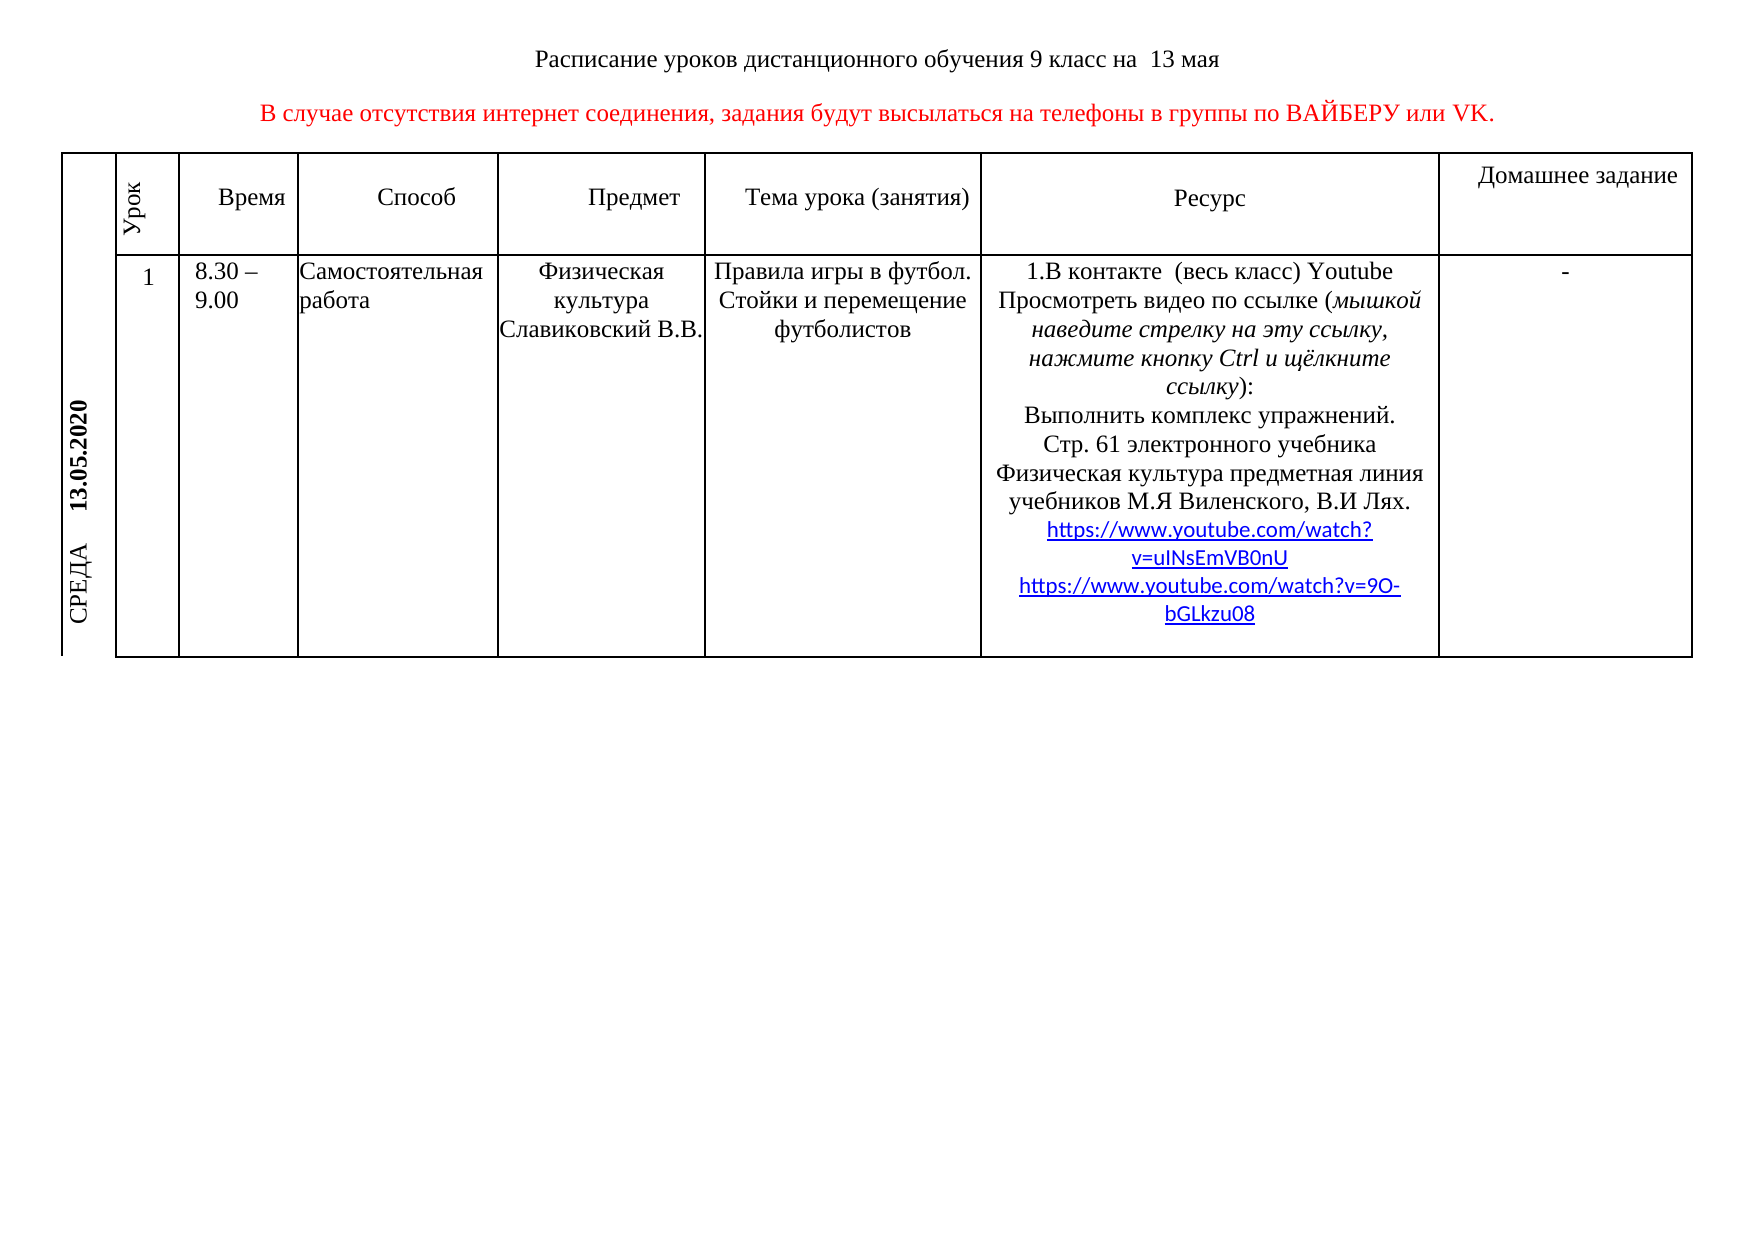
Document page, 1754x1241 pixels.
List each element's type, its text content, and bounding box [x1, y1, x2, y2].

table_header СРЕДА 13.05.2020 [63, 154, 115, 656]
text В случае отсутствия интернет соединения, задания будут высылаться на телефоны в группы по ВАЙБЕРУ или VK. [118, 98, 1636, 127]
table_header Урок [117, 154, 178, 254]
table_header Предмет [499, 154, 704, 254]
table_cell Самостоятельная работа [299, 256, 497, 656]
table_cell 1.В контакте (весь класс) Youtube Просмотреть видео по ссылке (мышкой наведите стрелку на эту ссылку, нажмите кнопку Ctrl и щёлкните ссылку): Выполнить комплекс упражнений. Стр. 61 электронного учебника Физическая культура предметная линия учебников М.Я Виленского, В.И Лях. https://www.youtube.com/watch?v=uINsEmVB0nU https://www.youtube.com/watch?v=9O-bGLkzu08 [982, 256, 1438, 656]
table_header Домашнее задание [1440, 154, 1691, 254]
table_cell Физическая культура Славиковский В.В. [499, 256, 704, 656]
text Расписание уроков дистанционного обучения 9 класс на 13 мая [118, 44, 1636, 73]
table_cell Правила игры в футбол. Стойки и перемещение футболистов [706, 256, 980, 656]
table_cell 1 [117, 256, 178, 656]
table_cell - [1440, 256, 1691, 656]
table_cell 8.30 – 9.00 [180, 256, 297, 656]
table_header Тема урока (занятия) [706, 154, 980, 254]
table_header Способ [299, 154, 497, 254]
table_header Ресурс [982, 154, 1438, 254]
table_header Время [180, 154, 297, 254]
